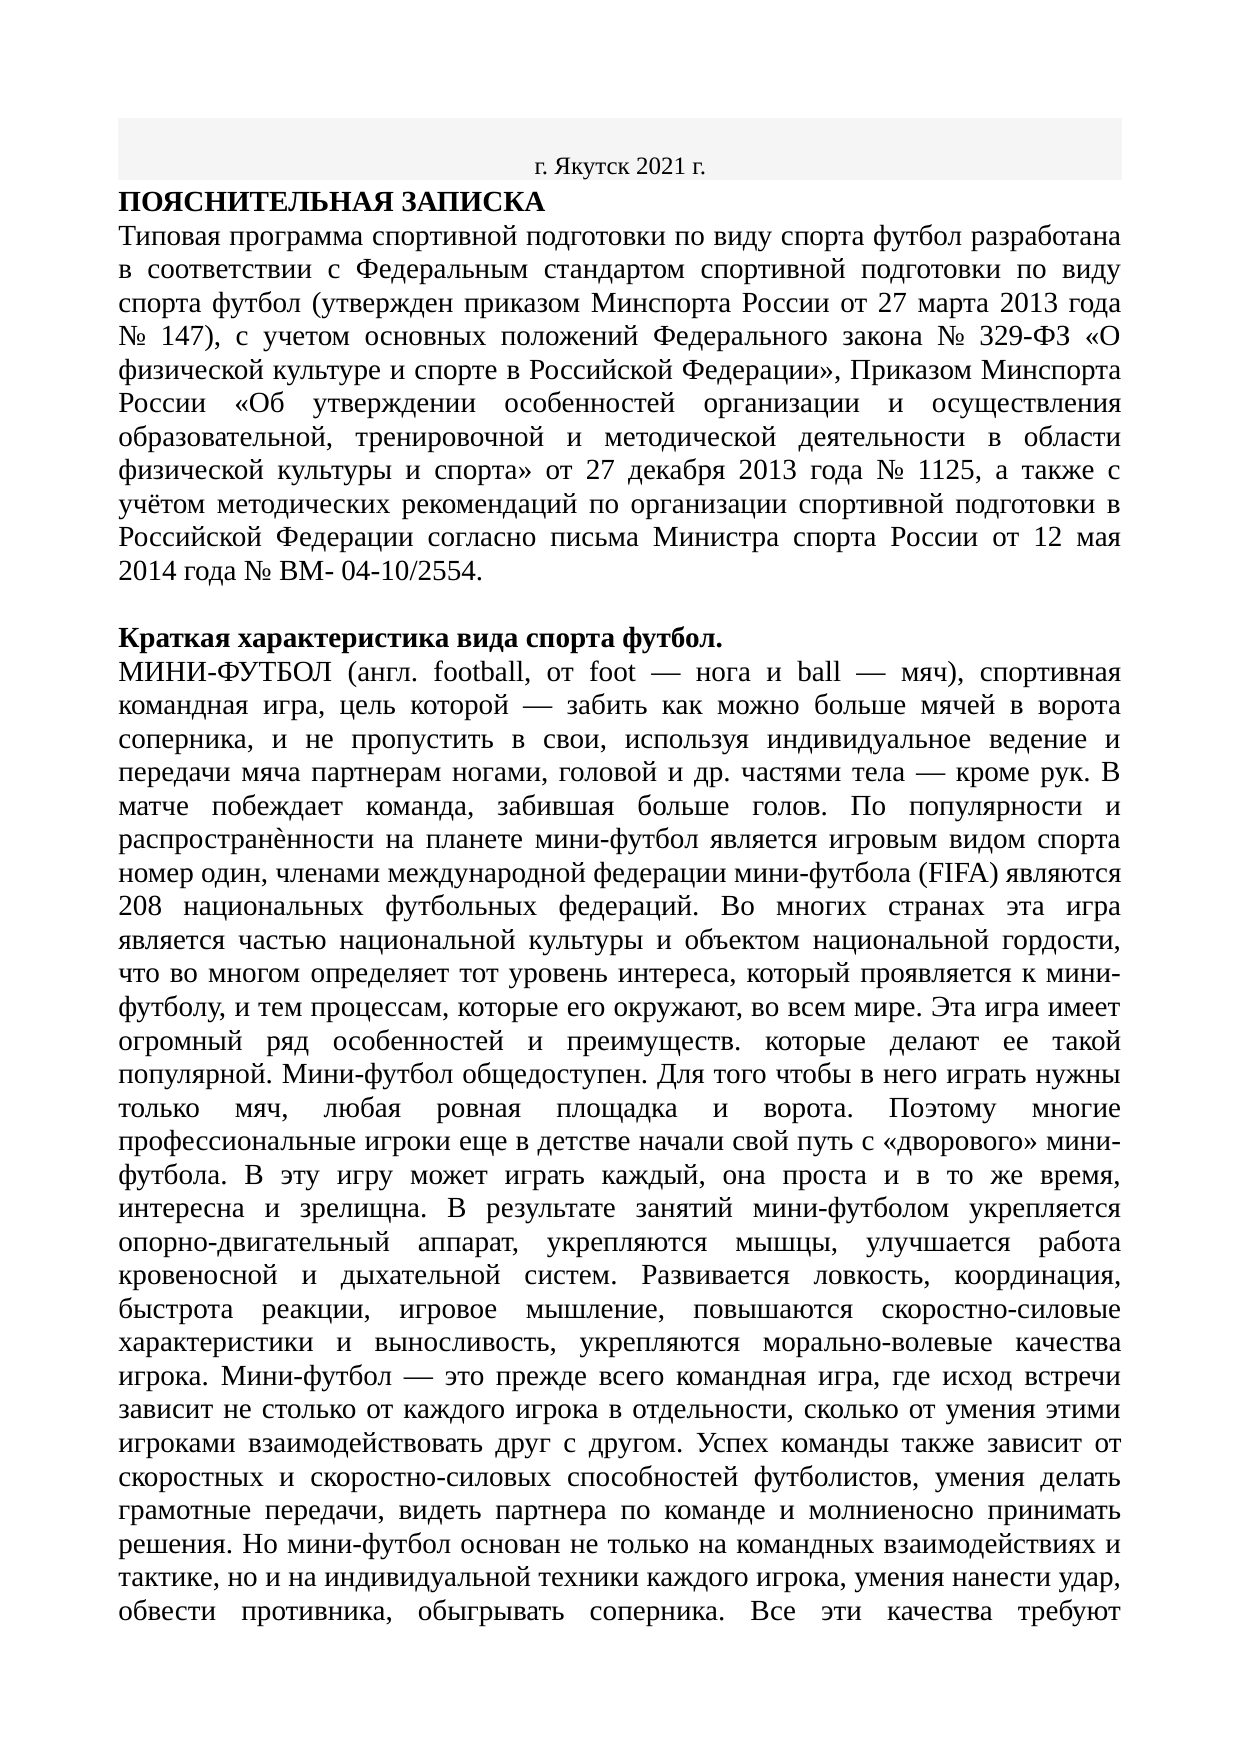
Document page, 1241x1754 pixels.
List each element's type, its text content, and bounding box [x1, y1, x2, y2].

text Краткая характеристика вида спорта футбол. [118, 620, 1122, 654]
text г. Якутск 2021 г. [118, 151, 1122, 180]
text Типовая программа спортивной подготовки по виду спорта футбол разработана в соответствии с Федеральным стандартом спортивной подготовки по виду спорта футбол (утвержден приказом Минспорта России от 27 марта 2013 года № 147), с учетом основных положений Федерального закона № 329-ФЗ «О физической культуре и спорте в Российской Федерации», Приказом Минспорта России «Об утверждении особенностей организации и осуществления образовательной, тренировочной и методической деятельности в области физической культуры и спорта» от 27 декабря 2013 года № 1125, а также с учётом методических рекомендаций по организации спортивной подготовки в Российской Федерации согласно письма Министра спорта России от 12 мая 2014 года № ВМ- 04-10/2554. [118, 218, 1122, 587]
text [118, 654, 1122, 1626]
text ПОЯСНИТЕЛЬНАЯ ЗАПИСКА [118, 184, 1122, 218]
